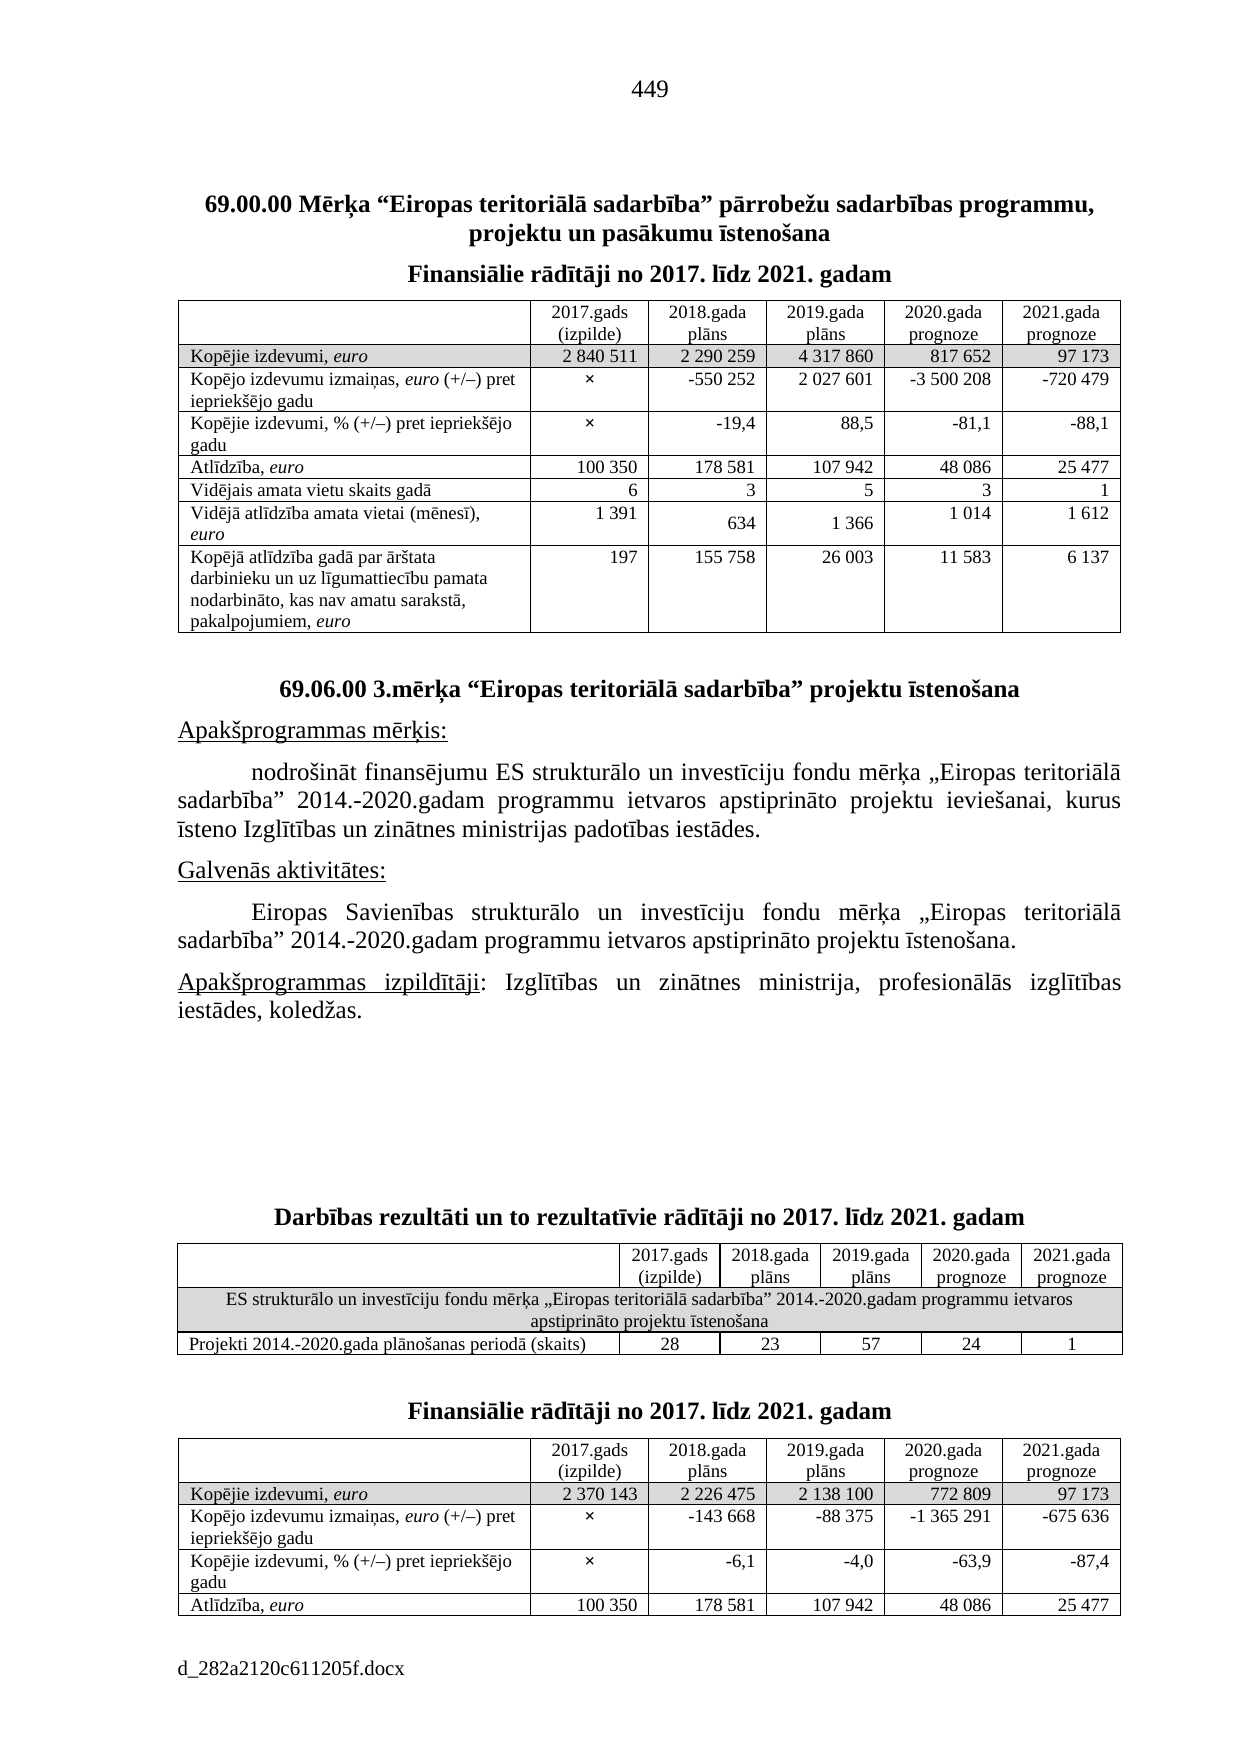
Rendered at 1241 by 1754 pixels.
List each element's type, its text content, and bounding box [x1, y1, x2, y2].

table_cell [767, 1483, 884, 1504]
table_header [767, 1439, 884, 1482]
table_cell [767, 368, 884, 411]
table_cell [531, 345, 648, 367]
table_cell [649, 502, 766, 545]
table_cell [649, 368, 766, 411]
text Galvenās aktivitātes: [177, 856, 1122, 884]
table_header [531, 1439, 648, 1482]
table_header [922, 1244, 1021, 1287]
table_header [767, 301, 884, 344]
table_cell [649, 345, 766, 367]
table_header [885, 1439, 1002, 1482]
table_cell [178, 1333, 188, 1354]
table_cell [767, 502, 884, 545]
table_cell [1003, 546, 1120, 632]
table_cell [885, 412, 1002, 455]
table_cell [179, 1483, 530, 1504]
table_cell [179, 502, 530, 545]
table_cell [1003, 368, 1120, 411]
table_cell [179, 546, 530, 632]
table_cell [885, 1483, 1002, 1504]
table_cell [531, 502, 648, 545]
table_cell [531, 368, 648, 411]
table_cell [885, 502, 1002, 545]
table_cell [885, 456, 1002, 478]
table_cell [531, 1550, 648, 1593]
text Apakšprogrammas izpildītāji: Izglītības un zinātnes ministrija, profesionālās izglītības iestādes, koledžas. [177, 967, 1122, 1024]
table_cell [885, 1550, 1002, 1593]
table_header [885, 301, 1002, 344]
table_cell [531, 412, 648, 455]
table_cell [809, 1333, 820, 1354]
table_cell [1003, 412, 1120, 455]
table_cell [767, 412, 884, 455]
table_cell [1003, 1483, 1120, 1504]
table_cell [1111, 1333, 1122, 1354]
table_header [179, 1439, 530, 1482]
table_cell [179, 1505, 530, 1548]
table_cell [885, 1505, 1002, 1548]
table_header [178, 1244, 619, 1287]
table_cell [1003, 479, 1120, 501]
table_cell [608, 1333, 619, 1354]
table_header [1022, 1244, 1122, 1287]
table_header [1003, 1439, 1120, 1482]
text Eiropas Savienības strukturālo un investīciju fondu mērķa „Eiropas teritoriālā sadarbība” 2014.-2020.gadam programmu ietvaros apstiprināto projektu īstenošana. [177, 897, 1122, 954]
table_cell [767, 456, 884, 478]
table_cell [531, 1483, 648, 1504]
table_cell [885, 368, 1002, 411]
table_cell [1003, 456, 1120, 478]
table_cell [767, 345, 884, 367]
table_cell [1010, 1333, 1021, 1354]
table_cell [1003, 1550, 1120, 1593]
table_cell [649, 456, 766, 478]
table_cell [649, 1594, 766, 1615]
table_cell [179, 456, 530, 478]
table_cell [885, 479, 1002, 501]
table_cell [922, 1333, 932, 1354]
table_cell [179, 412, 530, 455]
text Darbības rezultāti un to rezultatīvie rādītāji no 2017. līdz 2021. gadam [177, 1202, 1122, 1231]
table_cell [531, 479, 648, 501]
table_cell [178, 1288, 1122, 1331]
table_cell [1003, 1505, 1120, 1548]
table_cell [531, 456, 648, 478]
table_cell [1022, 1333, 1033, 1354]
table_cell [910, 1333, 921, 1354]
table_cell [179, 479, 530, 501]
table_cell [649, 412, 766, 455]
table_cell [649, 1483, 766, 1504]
text nodrošināt finansējumu ES strukturālo un investīciju fondu mērķa „Eiropas teritoriālā sadarbība” 2014.-2020.gadam programmu ietvaros apstiprināto projektu ieviešanai, kurus īsteno Izglītības un zinātnes ministrijas padotības iestādes. [177, 757, 1122, 843]
text Finansiālie rādītāji no 2017. līdz 2021. gadam [177, 259, 1122, 288]
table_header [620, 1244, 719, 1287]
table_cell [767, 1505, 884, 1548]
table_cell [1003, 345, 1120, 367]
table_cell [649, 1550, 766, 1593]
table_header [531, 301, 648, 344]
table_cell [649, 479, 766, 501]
text Finansiālie rādītāji no 2017. līdz 2021. gadam [177, 1396, 1122, 1425]
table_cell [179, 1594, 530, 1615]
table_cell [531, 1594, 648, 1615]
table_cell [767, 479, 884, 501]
text 69.06.00 3.mērķa “Eiropas teritoriālā sadarbība” projektu īstenošana [177, 674, 1122, 703]
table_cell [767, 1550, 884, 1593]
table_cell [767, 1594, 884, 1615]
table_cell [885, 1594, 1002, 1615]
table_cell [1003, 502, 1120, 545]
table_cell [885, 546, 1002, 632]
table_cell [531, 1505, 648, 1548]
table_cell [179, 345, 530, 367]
text 69.00.00 Mērķa “Eiropas teritoriālā sadarbība” pārrobežu sadarbības programmu, projektu un pasākumu īstenošana [177, 189, 1122, 246]
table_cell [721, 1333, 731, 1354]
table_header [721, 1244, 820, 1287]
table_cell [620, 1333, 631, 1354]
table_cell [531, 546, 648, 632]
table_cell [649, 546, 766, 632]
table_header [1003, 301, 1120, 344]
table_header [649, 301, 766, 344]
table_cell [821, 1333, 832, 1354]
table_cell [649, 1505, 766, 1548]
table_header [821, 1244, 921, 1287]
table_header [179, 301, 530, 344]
text Apakšprogrammas mērķis: [177, 716, 1122, 744]
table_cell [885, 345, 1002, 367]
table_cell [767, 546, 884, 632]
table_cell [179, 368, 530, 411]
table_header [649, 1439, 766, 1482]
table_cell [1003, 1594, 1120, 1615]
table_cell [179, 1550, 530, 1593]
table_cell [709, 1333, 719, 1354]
